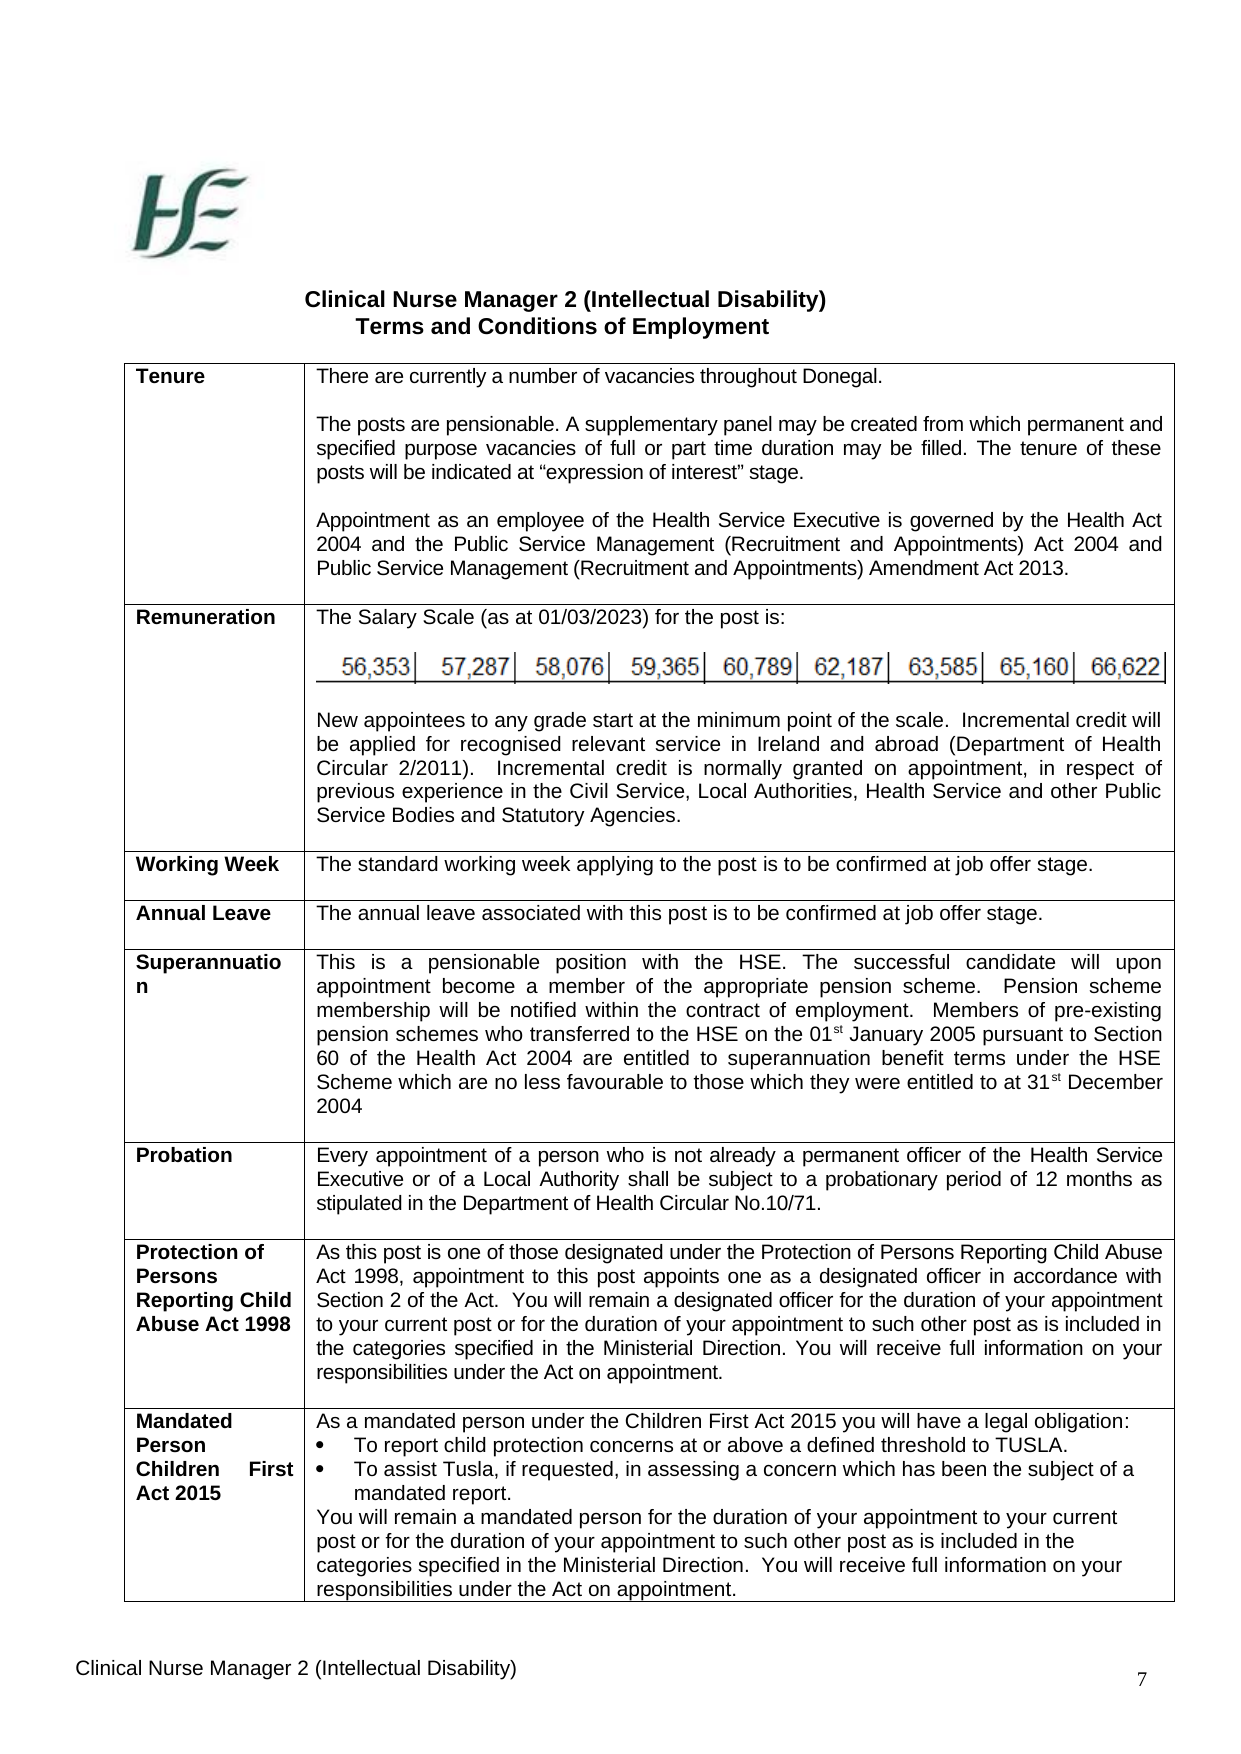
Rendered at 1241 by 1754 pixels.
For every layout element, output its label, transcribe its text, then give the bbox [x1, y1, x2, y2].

picture [113, 150, 305, 308]
table_header There are currently a number of vacancies throughout Donegal. The posts are pensionable. A supplementary panel may be created from which permanent and specified purpose vacancies of full or part time duration may be filled. The tenure of these posts will be indicated at “expression of interest” stage. Appointment as an employee of the Health Service Executive is governed by the Health Act 2004 and the Public Service Management (Recruitment and Appointments) Act 2004 and Public Service Management (Recruitment and Appointments) Amendment Act 2013. [305, 364, 1174, 604]
table_cell The Salary Scale (as at 01/03/2023) for the post is: New appointees to any grade start at the minimum point of the scale. Incremental credit will be applied for recognised relevant service in Ireland and abroad (Department of Health Circular 2/2011). Incremental credit is normally granted on appointment, in respect of previous experience in the Civil Service, Local Authorities, Health Service and other Public Service Bodies and Statutory Agencies. [305, 605, 1174, 851]
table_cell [125, 1409, 304, 1601]
table_cell Working Week [125, 852, 304, 900]
table_cell Protection of Persons Reporting Child Abuse Act 1998 [125, 1240, 304, 1408]
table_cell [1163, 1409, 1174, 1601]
table_cell Remuneration [125, 605, 304, 851]
table_cell This is a pensionable position with the HSE. The successful candidate will upon appointment become a member of the appropriate pension scheme. Pension scheme membership will be notified within the contract of employment. Members of pre-existing pension schemes who transferred to the HSE on pursuant to Section 60 of the Health Act 2004 are entitled to superannuation benefit terms under the HSE Scheme which are no less favourable to those which they were entitled to at [305, 950, 1174, 1142]
table_cell Annual Leave [125, 901, 304, 949]
table_cell Every appointment of a person who is not already a permanent officer of the Health Service Executive or of a Local Authority shall be subject to a probationary period of 12 months as stipulated in the Department of Health Circular No.10/71. [305, 1143, 1174, 1239]
text Clinical Nurse Manager 2 (Intellectual Disability) [114, 150, 1216, 313]
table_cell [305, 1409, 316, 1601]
table_cell The standard working week applying to the post is to be confirmed at job offer stage. [305, 852, 1174, 900]
table_cell The annual leave associated with this post is to be confirmed at job offer stage. [305, 901, 1174, 949]
table_cell Probation [125, 1143, 304, 1239]
table_cell Superannuation [125, 950, 304, 1142]
picture [316, 652, 1166, 684]
table_header Tenure [125, 364, 304, 604]
text Terms and Conditions of Employment [114, 313, 1216, 339]
table_cell As this post is one of those designated under the Protection of Persons Reporting Child Abuse Act 1998, appointment to this post appoints one as a designated officer in accordance with Section 2 of the Act. You will remain a designated officer for the duration of your appointment to your current post or for the duration of your appointment to such other post as is included in the categories specified in the Ministerial Direction. You will receive full information on your responsibilities under the Act on appointment. [305, 1240, 1174, 1408]
